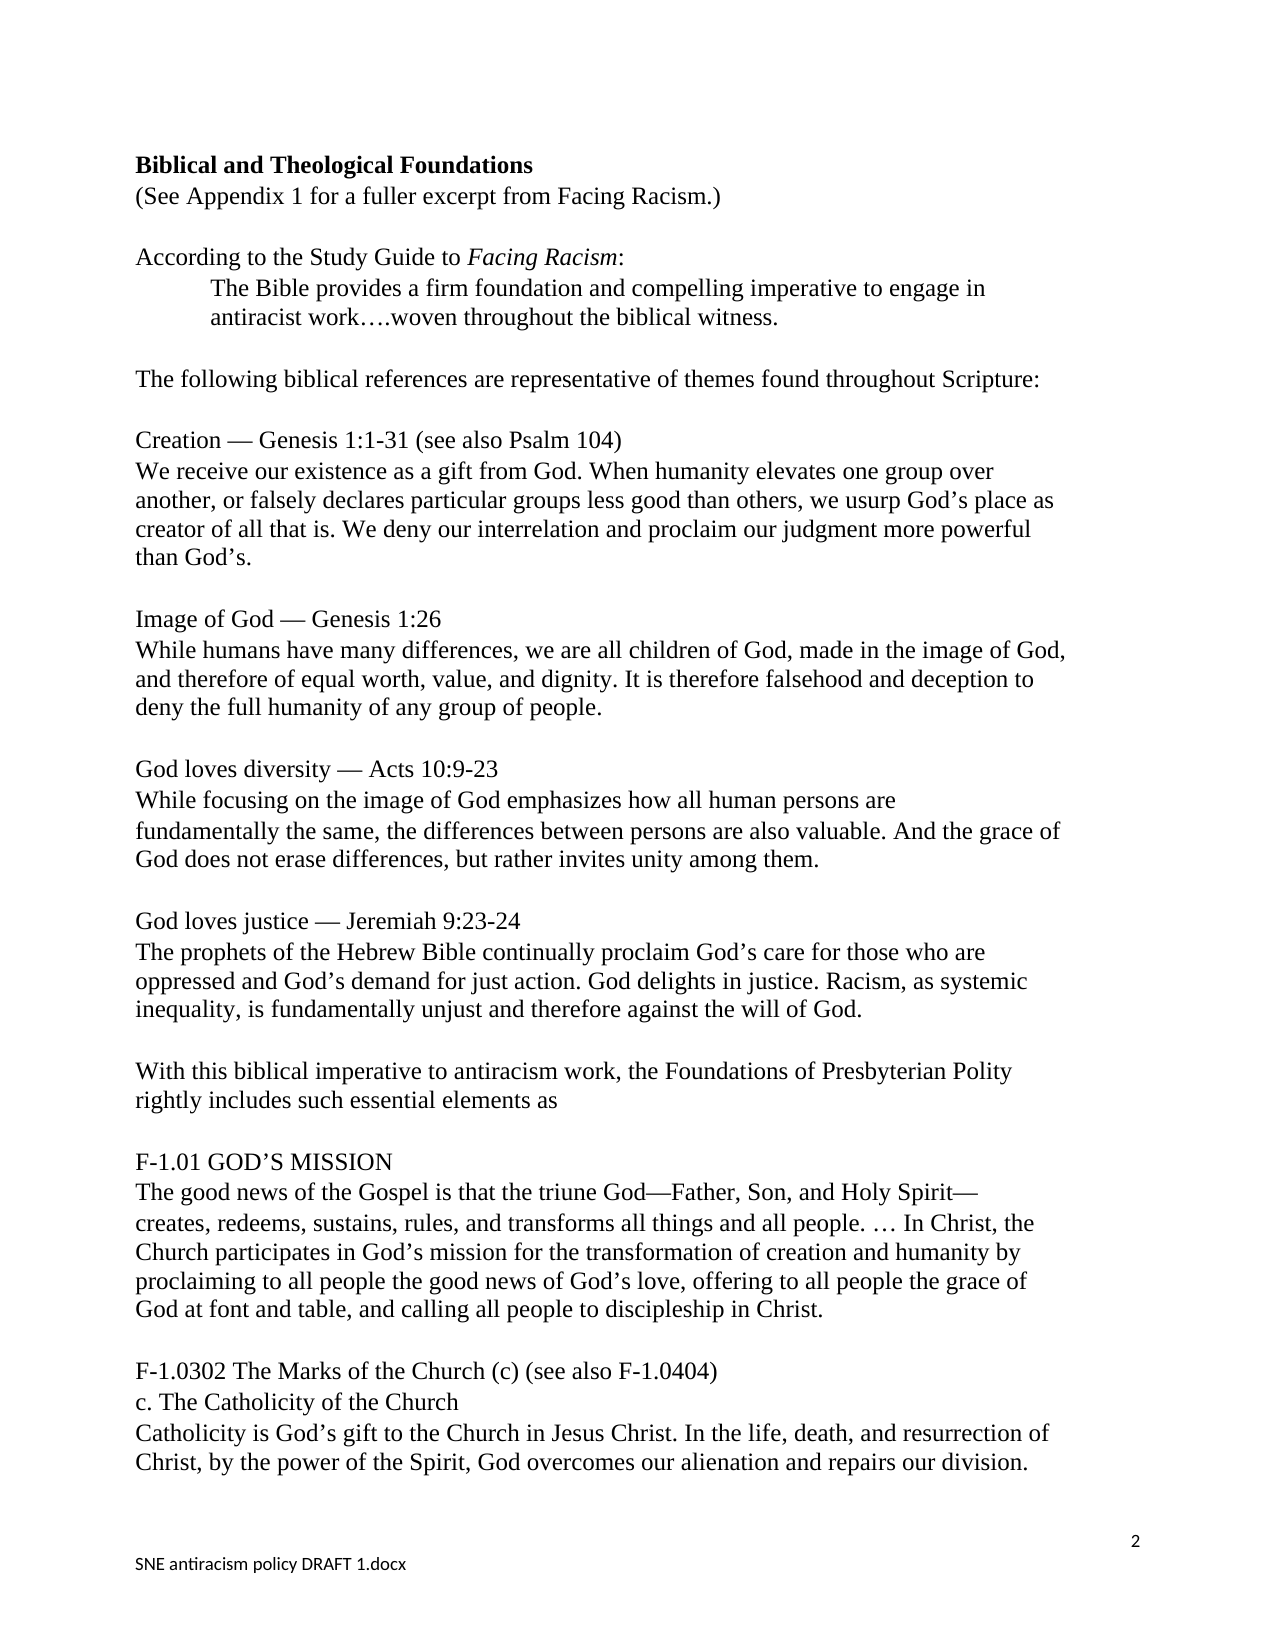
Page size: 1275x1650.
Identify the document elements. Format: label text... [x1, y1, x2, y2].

text While focusing on the image of God emphasizes how all human persons are [135, 785, 1073, 814]
text Biblical and Theological Foundations [135, 150, 1073, 179]
text c. The Catholicity of the Church [135, 1387, 1073, 1416]
text The prophets of the Hebrew Bible continually proclaim God’s care for those who are oppressed and God’s demand for just action. God delights in justice. Racism, as systemic inequality, is fundamentally unjust and therefore against the will of God. [135, 937, 1073, 1023]
text Catholicity is God’s gift to the Church in Jesus Christ. In the life, death, and resurrection of Christ, by the power of the Spirit, God overcomes our alienation and repairs our division. [135, 1418, 1073, 1475]
text According to the Study Guide to Facing Racism: [135, 242, 1073, 271]
text (See Appendix 1 for a fuller excerpt from Facing Racism.) [135, 181, 1073, 209]
text While humans have many differences, we are all children of God, made in the image of God, and therefore of equal worth, value, and dignity. It is therefore falsehood and deception to deny the full humanity of any group of people. [135, 635, 1073, 721]
text The good news of the Gospel is that the triune God—Father, Son, and Holy Spirit— [135, 1177, 1073, 1206]
text We receive our existence as a gift from God. When humanity elevates one group over another, or falsely declares particular groups less good than others, we usurp God’s place as creator of all that is. We deny our interrelation and proclaim our judgment more powerful than God’s. [135, 456, 1073, 571]
text fundamentally the same, the differences between persons are also valuable. And the grace of God does not erase differences, but rather invites unity among them. [135, 816, 1073, 873]
text With this biblical imperative to antiracism work, the Foundations of Presbyterian Polity rightly includes such essential elements as [135, 1056, 1073, 1114]
text Image of God — Genesis 1:26 [135, 604, 1073, 633]
text The following biblical references are representative of themes found throughout Scripture: [135, 364, 1073, 392]
text F-1.0302 The Marks of the Church (c) (see also F-1.0404) [135, 1356, 1073, 1385]
text F-1.01 GOD’S MISSION [135, 1147, 1073, 1175]
text The Bible provides a firm foundation and compelling imperative to engage in antiracist work….woven throughout the biblical witness. [210, 273, 1073, 331]
text Creation — Genesis 1:1-31 (see also Psalm 104) [135, 425, 1073, 454]
text God loves diversity — Acts 10:9-23 [135, 754, 1073, 783]
text God loves justice — Jeremiah 9:23-24 [135, 906, 1073, 935]
text creates, redeems, sustains, rules, and transforms all things and all people. … In Christ, the Church participates in God’s mission for the transformation of creation and humanity by proclaiming to all people the good news of God’s love, offering to all people the grace of God at font and table, and calling all people to discipleship in Christ. [135, 1208, 1073, 1323]
